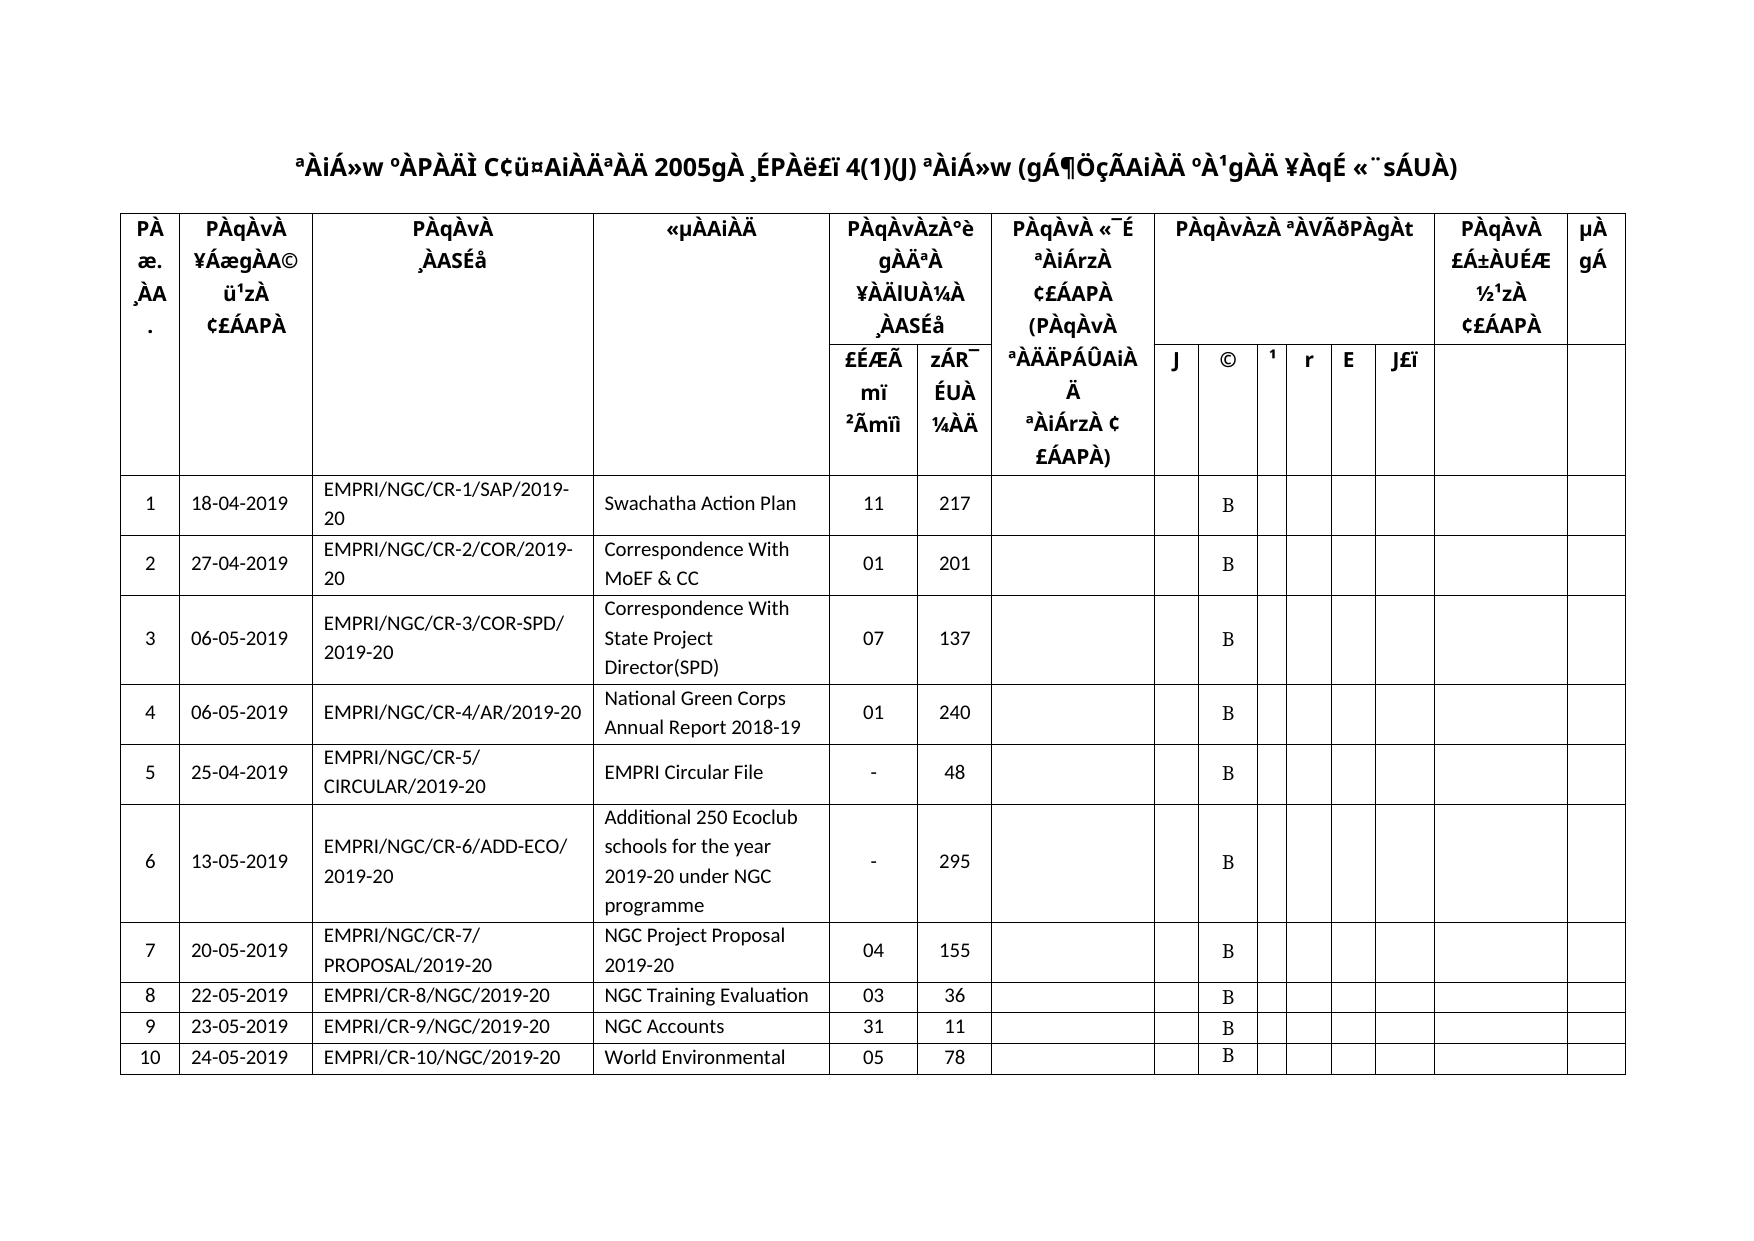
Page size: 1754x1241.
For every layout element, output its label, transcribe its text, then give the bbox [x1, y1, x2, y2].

table_cell EMPRI/NGC/CR-2/COR/2019-20 [313, 536, 593, 594]
table_cell [1568, 745, 1625, 803]
table_cell [1332, 983, 1375, 1012]
table_cell 155 [918, 923, 991, 982]
table_cell 8 [121, 983, 179, 1012]
table_cell [1332, 685, 1375, 743]
table_cell [992, 1044, 1154, 1074]
table_cell 20-05-2019 [180, 923, 312, 982]
table_cell NGC Training Evaluation [594, 983, 829, 1012]
table_cell E [1332, 345, 1375, 475]
table_cell [1258, 1044, 1286, 1074]
table_cell NGC Accounts [594, 1013, 829, 1043]
table_cell [1258, 745, 1286, 803]
table_cell [1155, 923, 1198, 982]
table_cell NGC Project Proposal 2019-20 [594, 923, 829, 982]
table_cell [1568, 1013, 1625, 1043]
table_cell B [1199, 596, 1257, 684]
table_cell B [1199, 805, 1257, 922]
table_cell 11 [830, 476, 917, 535]
table_cell 27-04-2019 [180, 536, 312, 594]
table_cell 10 [121, 1044, 179, 1074]
table_cell [992, 745, 1154, 803]
table_cell [1287, 745, 1331, 803]
table_cell 217 [918, 476, 991, 535]
table_header PÀqÀvÀzÀ ªÀVÃðPÀgÀt [1155, 214, 1434, 344]
table_cell 18-04-2019 [180, 476, 312, 535]
table_cell [1258, 983, 1286, 1012]
table_cell 1 [121, 476, 179, 535]
table_cell EMPRI/NGC/CR-4/AR/2019-20 [313, 685, 593, 743]
table_cell [1287, 1013, 1331, 1043]
table_cell [1287, 983, 1331, 1012]
table_cell EMPRI Circular File [594, 745, 829, 803]
table_cell [1568, 805, 1625, 922]
table_cell National Green Corps Annual Report 2018-19 [594, 685, 829, 743]
table_cell EMPRI/CR-9/NGC/2019-20 [313, 1013, 593, 1043]
table_cell 201 [918, 536, 991, 594]
table_cell 01 [830, 685, 917, 743]
table_cell B [1199, 1013, 1257, 1043]
table_cell 06-05-2019 [180, 685, 312, 743]
table_cell [1376, 923, 1434, 982]
table_cell 137 [918, 596, 991, 684]
table_cell [992, 476, 1154, 535]
table_cell [1435, 983, 1567, 1012]
table_cell 25-04-2019 [180, 745, 312, 803]
table_header «µÀAiÀÄ [594, 214, 829, 475]
table_cell [1435, 476, 1567, 535]
table_cell Swachatha Action Plan [594, 476, 829, 535]
table_cell [1568, 536, 1625, 594]
table_header µÀgÁ [1568, 214, 1625, 344]
table_cell [1332, 1044, 1375, 1074]
table_cell [1258, 805, 1286, 922]
table_cell [1155, 745, 1198, 803]
table_cell EMPRI/NGC/CR-7/PROPOSAL/2019-20 [313, 923, 593, 982]
table_cell [1376, 685, 1434, 743]
table_cell [992, 596, 1154, 684]
table_cell [1332, 923, 1375, 982]
table_cell Correspondence With State Project Director(SPD) [594, 596, 829, 684]
table_cell 36 [918, 983, 991, 1012]
table_cell B [1199, 1044, 1257, 1074]
table_cell 07 [830, 596, 917, 684]
table_cell [1435, 805, 1567, 922]
table_cell [1568, 1044, 1625, 1074]
table_cell [1155, 596, 1198, 684]
table_cell [1155, 685, 1198, 743]
table_cell [1332, 536, 1375, 594]
table_cell 295 [918, 805, 991, 922]
table_cell Additional 250 Ecoclub schools for the year 2019-20 under NGC programme [594, 805, 829, 922]
table_cell 2 [121, 536, 179, 594]
table_cell - [830, 745, 917, 803]
table_cell 04 [830, 923, 917, 982]
table_cell [1258, 476, 1286, 535]
table_cell £ÉÆÃmï ²Ãmïì [830, 345, 917, 475]
table_cell [992, 923, 1154, 982]
table_cell B [1199, 923, 1257, 982]
table_cell 78 [918, 1044, 991, 1074]
table_cell [1258, 923, 1286, 982]
table_cell [1258, 1013, 1286, 1043]
table_cell [1287, 923, 1331, 982]
table_cell J£ï [1376, 345, 1434, 475]
table_cell [1155, 476, 1198, 535]
table_cell [1435, 745, 1567, 803]
table_header PÀqÀvÀzÀ°ègÀÄªÀ ¥ÀÄlUÀ¼À ¸ÀASÉå [830, 214, 991, 344]
table_cell [992, 805, 1154, 922]
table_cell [313, 1044, 593, 1074]
table_cell [1287, 805, 1331, 922]
table_cell EMPRI/CR-8/NGC/2019-20 [313, 983, 593, 1012]
table_cell 11 [918, 1013, 991, 1043]
table_header PÀæ. ¸ÀA. [121, 214, 179, 475]
table_cell [1332, 476, 1375, 535]
table_cell Correspondence With MoEF & CC [594, 536, 829, 594]
table_cell B [1199, 476, 1257, 535]
table_cell 6 [121, 805, 179, 922]
table_cell ¹ [1258, 345, 1286, 475]
table_cell B [1199, 536, 1257, 594]
table_cell [1568, 685, 1625, 743]
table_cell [594, 1044, 829, 1074]
table_cell [992, 685, 1154, 743]
table_cell [1287, 1044, 1331, 1074]
table_cell 48 [918, 745, 991, 803]
table_header PÀqÀvÀ £Á±ÀUÉÆ½¹zÀ ¢£ÁAPÀ [1435, 214, 1567, 344]
table_cell [1568, 983, 1625, 1012]
table_cell [1568, 345, 1625, 475]
table_cell [1287, 685, 1331, 743]
table_cell [1287, 476, 1331, 535]
table_cell 9 [121, 1013, 179, 1043]
table_cell [1435, 345, 1567, 475]
table_cell 7 [121, 923, 179, 982]
table_cell [1435, 923, 1567, 982]
table_cell EMPRI/NGC/CR-6/ADD-ECO/2019-20 [313, 805, 593, 922]
table_cell [1332, 805, 1375, 922]
table_cell [1435, 1044, 1567, 1074]
table_header PÀqÀvÀ ¥ÁægÀA©ü¹zÀ ¢£ÁAPÀ [180, 214, 312, 475]
table_cell [1435, 596, 1567, 684]
table_cell [1332, 596, 1375, 684]
table_cell [1376, 596, 1434, 684]
table_cell [1568, 596, 1625, 684]
table_cell EMPRI/NGC/CR-5/CIRCULAR/2019-20 [313, 745, 593, 803]
table_cell [1332, 745, 1375, 803]
table_cell [1435, 685, 1567, 743]
table_cell - [830, 805, 917, 922]
table_cell [1155, 1044, 1198, 1074]
table_cell B [1199, 685, 1257, 743]
table_cell [1155, 1013, 1198, 1043]
table_cell B [1199, 745, 1257, 803]
table_cell 5 [121, 745, 179, 803]
table_cell [1332, 1013, 1375, 1043]
table_cell EMPRI/NGC/CR-3/COR-SPD/2019-20 [313, 596, 593, 684]
table_cell r [1287, 345, 1331, 475]
table_cell [1376, 983, 1434, 1012]
table_cell [1258, 536, 1286, 594]
table_cell [1155, 536, 1198, 594]
table_cell zÁR¯ÉUÀ¼ÀÄ [918, 345, 991, 475]
table_cell 31 [830, 1013, 917, 1043]
table_cell [1568, 923, 1625, 982]
table_cell [1287, 536, 1331, 594]
table_cell [1435, 1013, 1567, 1043]
table_cell [1376, 476, 1434, 535]
table_cell [1155, 805, 1198, 922]
table_cell 240 [918, 685, 991, 743]
table_cell [1376, 805, 1434, 922]
table_header PÀqÀvÀ ¸ÀASÉå [313, 214, 593, 475]
table_cell © [1199, 345, 1257, 475]
table_cell 3 [121, 596, 179, 684]
table_cell 22-05-2019 [180, 983, 312, 1012]
table_cell [1287, 596, 1331, 684]
table_cell 13-05-2019 [180, 805, 312, 922]
table_cell EMPRI/NGC/CR-1/SAP/2019-20 [313, 476, 593, 535]
table_cell 24-05-2019 [180, 1044, 312, 1074]
table_cell [1376, 1013, 1434, 1043]
table_cell [1435, 536, 1567, 594]
table_cell 06-05-2019 [180, 596, 312, 684]
table_cell [1258, 685, 1286, 743]
table_cell [1568, 476, 1625, 535]
table_cell 03 [830, 983, 917, 1012]
table_cell 05 [830, 1044, 917, 1074]
text ªÀiÁ»w ºÀPÀÄÌ C¢ü¤AiÀÄªÀÄ 2005gÀ ¸ÉPÀë£ï 4(1)(J) ªÀiÁ»w (gÁ¶ÖçÃAiÀÄ ºÀ¹gÀÄ ¥ÀqÉ «¨sÁUÀ) [150, 150, 1604, 184]
table_cell [1376, 745, 1434, 803]
table_cell 23-05-2019 [180, 1013, 312, 1043]
table_cell B [1199, 983, 1257, 1012]
table_cell [1258, 596, 1286, 684]
table_header PÀqÀvÀ «¯É ªÀiÁrzÀ ¢£ÁAPÀ (PÀqÀvÀ ªÀÄÄPÁÛAiÀÄ ªÀiÁrzÀ ¢£ÁAPÀ) [992, 214, 1154, 475]
table_cell [992, 983, 1154, 1012]
table_cell [1376, 536, 1434, 594]
table_cell [1376, 1044, 1434, 1074]
table_cell [992, 536, 1154, 594]
table_cell J [1155, 345, 1198, 475]
table_cell 01 [830, 536, 917, 594]
table_cell 4 [121, 685, 179, 743]
table_cell [992, 1013, 1154, 1043]
table_cell [1155, 983, 1198, 1012]
